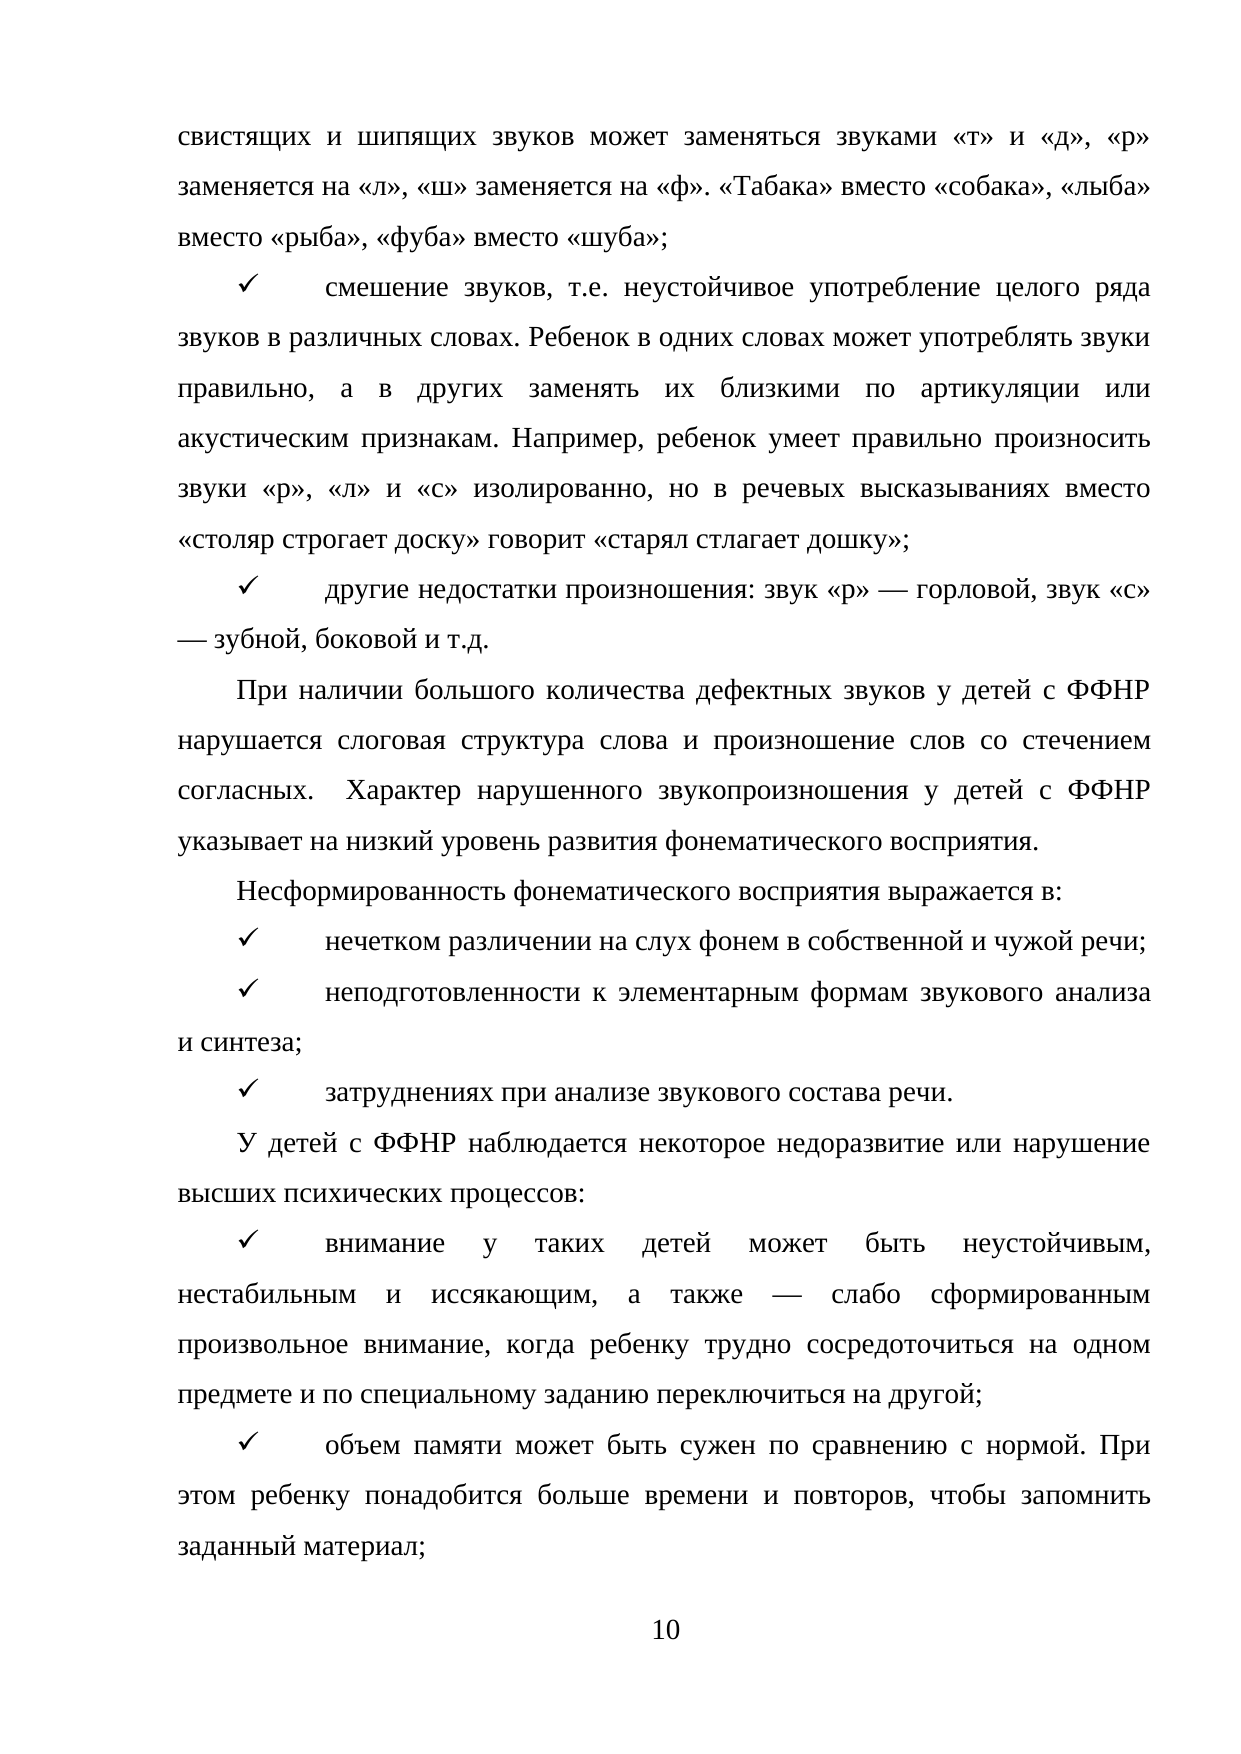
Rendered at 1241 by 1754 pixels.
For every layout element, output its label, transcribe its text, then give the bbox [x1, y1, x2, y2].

list внимание у таких детей может быть неустойчивым, нестабильным и иссякающим, а также — слабо сформированным произвольное внимание, когда ребенку трудно сосредоточиться на одном предмете и по специальному заданию переключиться на другой; [177, 1226, 1152, 1410]
list другие недостатки произношения: звук «р» — горловой, звук «с» — зубной, боковой и т.д. [177, 571, 1152, 655]
text У детей с ФФНР наблюдается некоторое недоразвитие или нарушение высших психических процессов: [177, 1125, 1152, 1209]
list нечетком различении на слух фонем в собственной и чужой речи; [177, 923, 1152, 957]
list объем памяти может быть сужен по сравнению с нормой. При этом ребенку понадобится больше времени и повторов, чтобы запомнить заданный материал; [177, 1427, 1152, 1561]
list Несформированность фонематического восприятия выражается в: [177, 873, 1152, 907]
list При наличии большого количества дефектных звуков у детей с ФФНР нарушается слоговая структура слова и произношение слов со стечением согласных. Характер нарушенного звукопроизношения у детей с ФФНР указывает на низкий уровень развития фонематического восприятия. [177, 672, 1152, 856]
list затруднениях при анализе звукового состава речи. [177, 1074, 1152, 1108]
list неподготовленности к элементарным формам звукового анализа и синтеза; [177, 974, 1152, 1058]
list смешение звуков, т.е. неустойчивое употребление целого ряда звуков в различных словах. Ребенок в одних словах может употреблять звуки правильно, а в других заменять их близкими по артикуляции или акустическим признакам. Например, ребенок умеет правильно произносить звуки «р», «л» и «с» изолированно, но в речевых высказываниях вместо «столяр строгает доску» говорит «старял стлагает дошку»; [177, 269, 1152, 554]
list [177, 118, 1152, 252]
